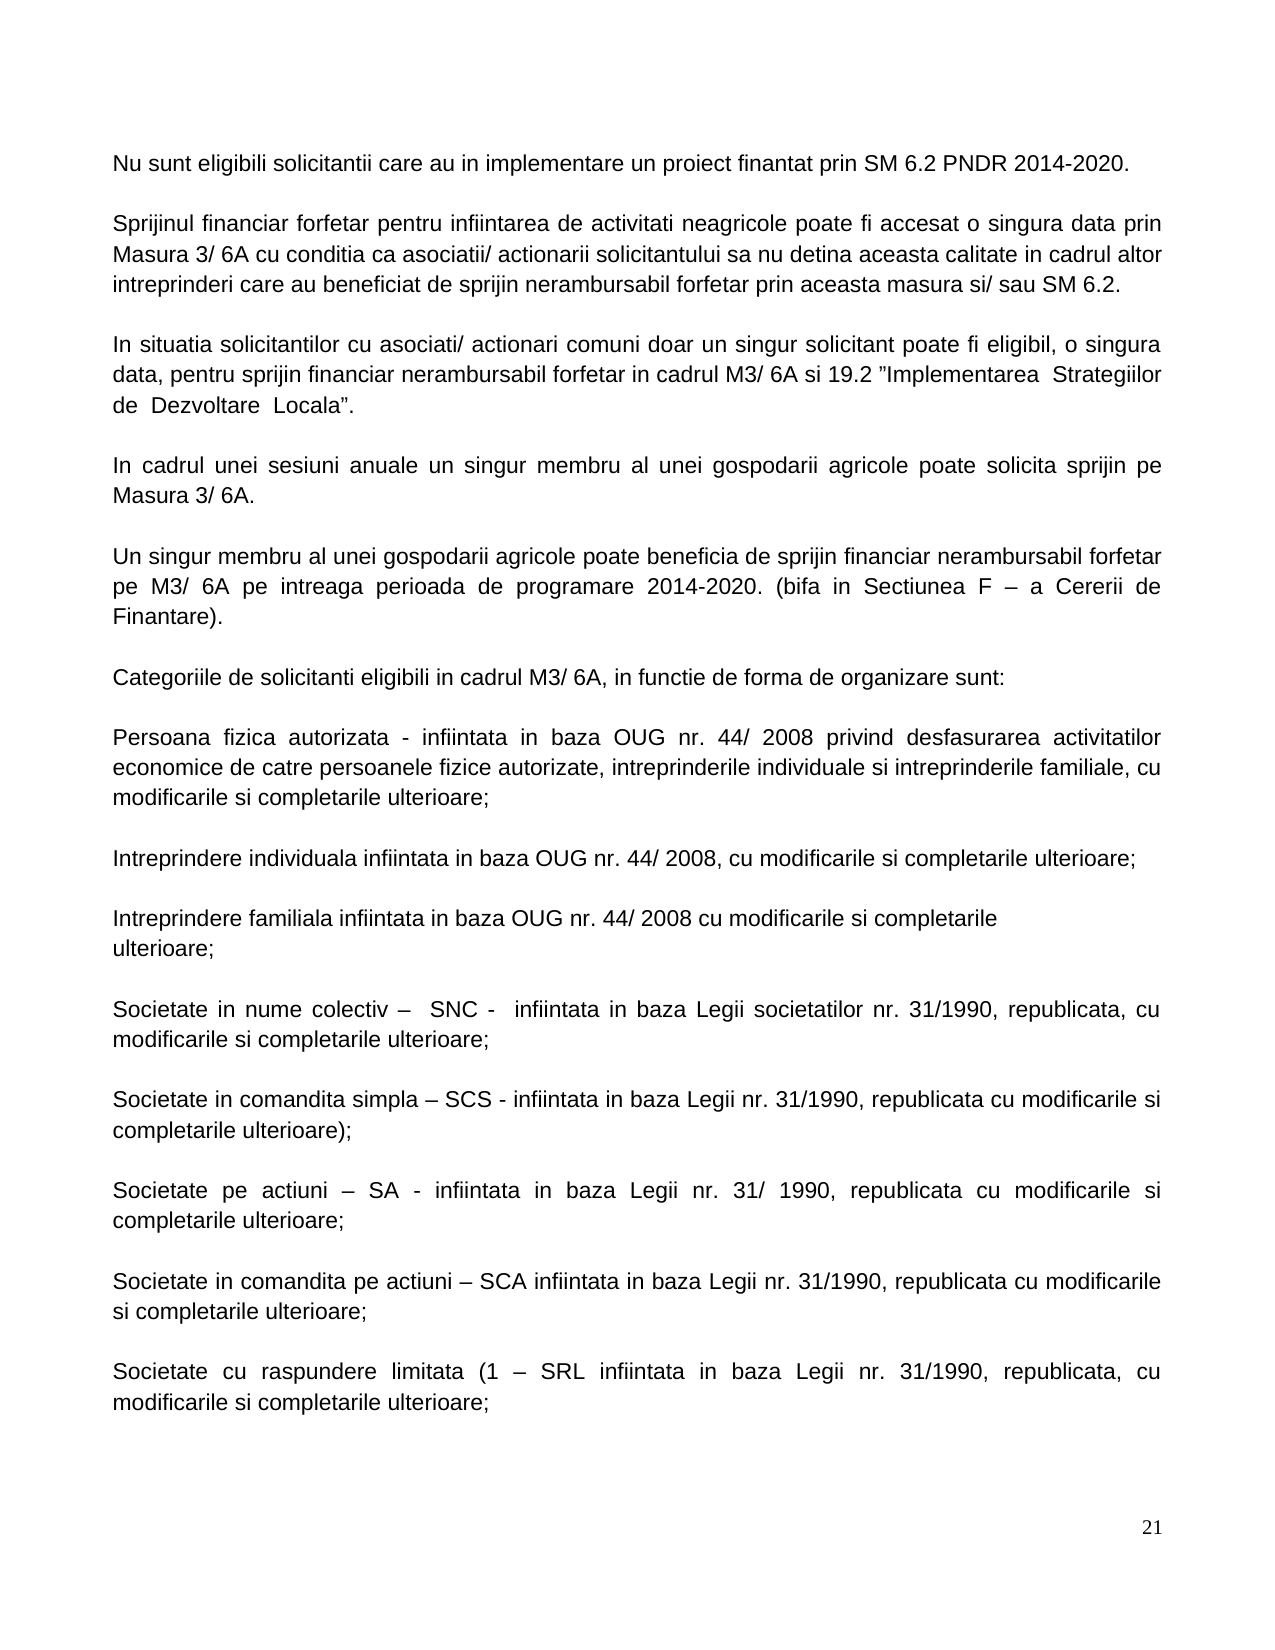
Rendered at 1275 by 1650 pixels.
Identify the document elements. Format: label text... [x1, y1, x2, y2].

text Categoriile de solicitanti eligibili in cadrul M3/ 6A, in functie de forma de organizare sunt: [112, 663, 1162, 690]
text Societate in nume colectiv – SNC - infiintata in baza Legii societatilor nr. 31/1990, republicata, cu modificarile si completarile ulterioare; [112, 996, 1162, 1052]
text Intreprindere individuala infiintata in baza OUG nr. 44/ 2008, cu modificarile si completarile ulterioare; [112, 845, 1162, 871]
text Nu sunt eligibili solicitantii care au in implementare un proiect finantat prin SM 6.2 PNDR 2014-2020. [112, 150, 1162, 176]
text Un singur membru al unei gospodarii agricole poate beneficia de sprijin financiar nerambursabil forfetar pe M3/ 6A pe intreaga perioada de programare 2014-2020. (bifa in Sectiunea F – a Cererii de Finantare). [112, 543, 1162, 629]
text Societate in comandita simpla – SCS - infiintata in baza Legii nr. 31/1990, republicata cu modificarile si completarile ulterioare); [112, 1086, 1162, 1143]
text In situatia solicitantilor cu asociati/ actionari comuni doar un singur solicitant poate fi eligibil, o singura data, pentru sprijin financiar nerambursabil forfetar in cadrul M3/ 6A si 19.2 ”Implementarea Strategiilor de Dezvoltare Locala”. [112, 331, 1162, 418]
text Intreprindere familiala infiintata in baza OUG nr. 44/ 2008 cu modificarile si completarile [112, 905, 1162, 932]
text Sprijinul financiar forfetar pentru infiintarea de activitati neagricole poate fi accesat o singura data prin Masura 3/ 6A cu conditia ca asociatii/ actionarii solicitantului sa nu detina aceasta calitate in cadrul altor intreprinderi care au beneficiat de sprijin nerambursabil forfetar prin aceasta masura si/ sau SM 6.2. [112, 210, 1162, 297]
text In cadrul unei sesiuni anuale un singur membru al unei gospodarii agricole poate solicita sprijin pe Masura 3/ 6A. [112, 452, 1162, 509]
text Societate in comandita pe actiuni – SCA infiintata in baza Legii nr. 31/1990, republicata cu modificarile si completarile ulterioare; [112, 1268, 1162, 1324]
text ulterioare; [112, 935, 1162, 962]
text Societate cu raspundere limitata (1 – SRL infiintata in baza Legii nr. 31/1990, republicata, cu modificarile si completarile ulterioare; [112, 1358, 1162, 1415]
text Persoana fizica autorizata - infiintata in baza OUG nr. 44/ 2008 privind desfasurarea activitatilor economice de catre persoanele fizice autorizate, intreprinderile individuale si intreprinderile familiale, cu modificarile si completarile ulterioare; [112, 724, 1162, 811]
text Societate pe actiuni – SA - infiintata in baza Legii nr. 31/ 1990, republicata cu modificarile si completarile ulterioare; [112, 1177, 1162, 1234]
